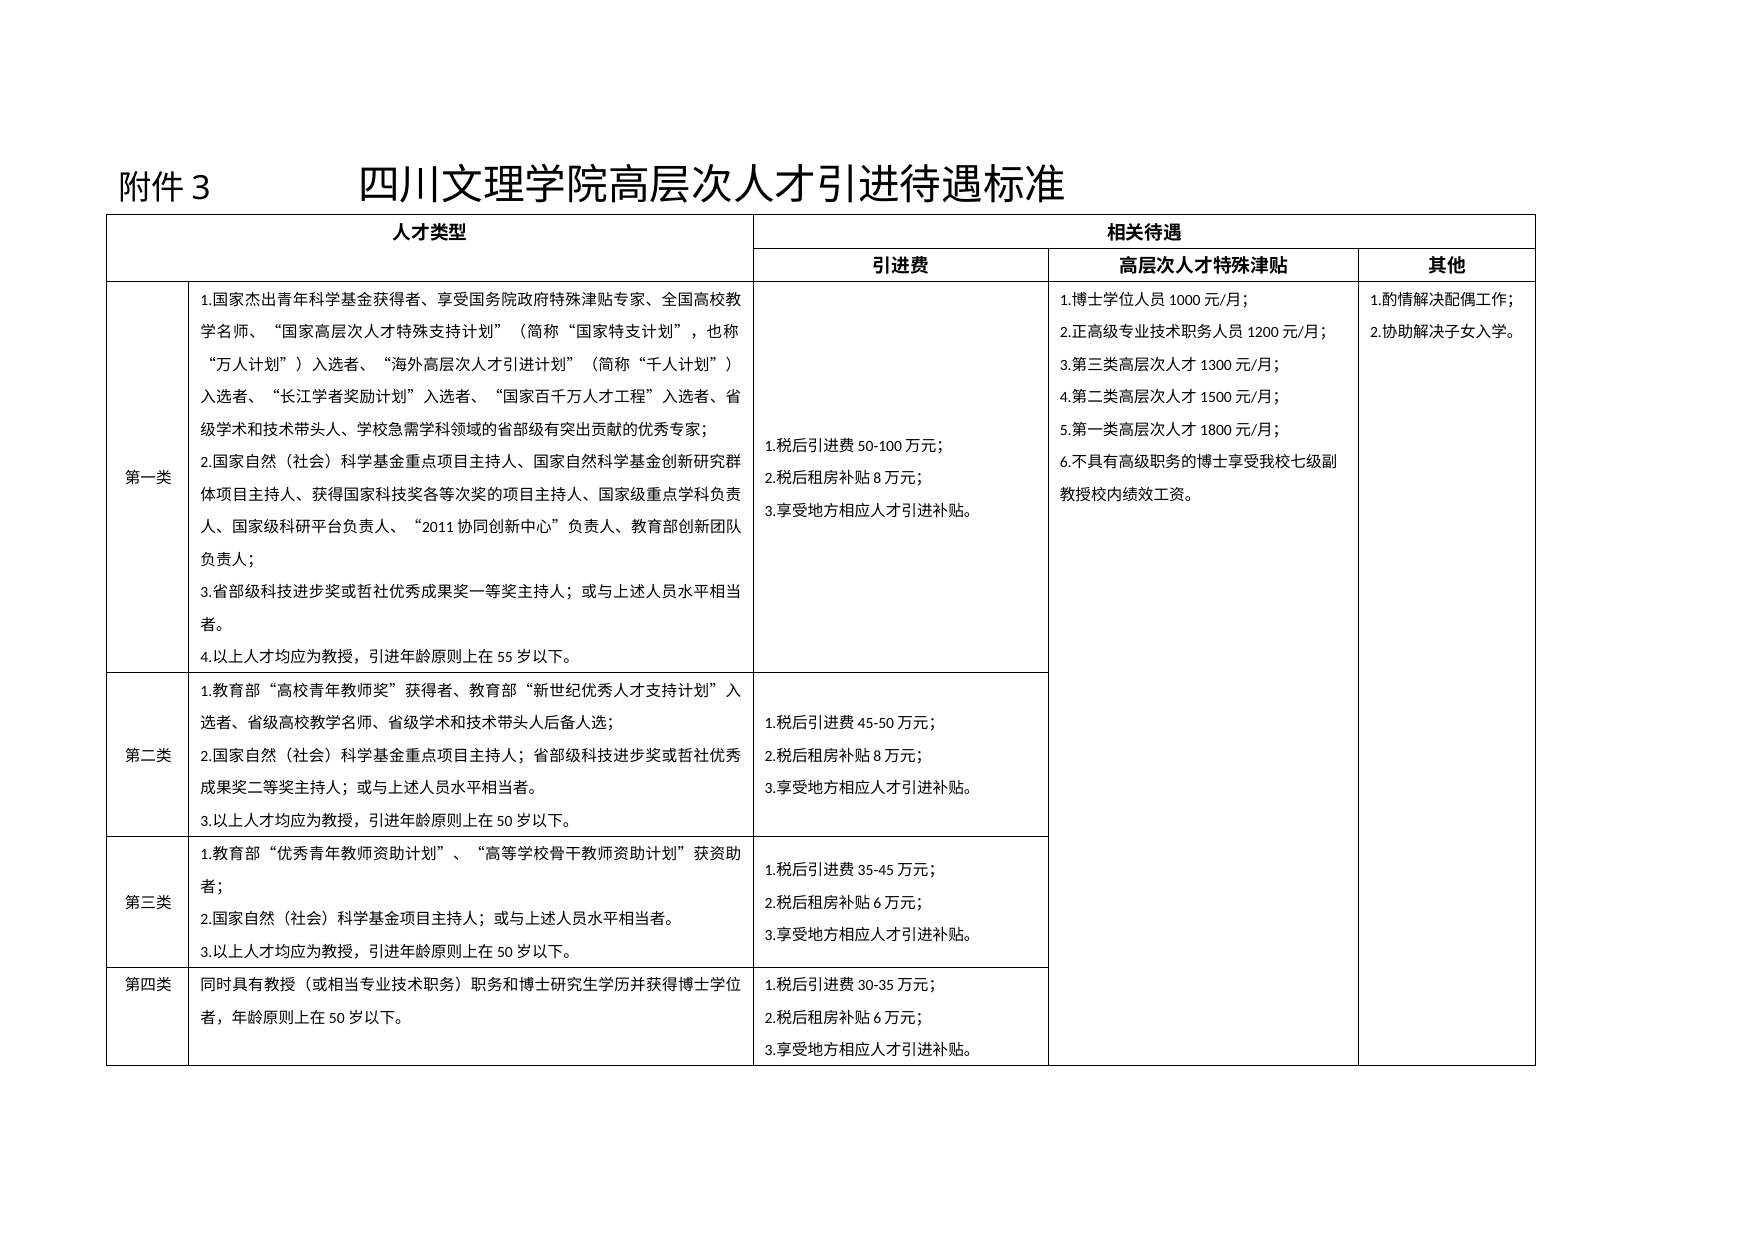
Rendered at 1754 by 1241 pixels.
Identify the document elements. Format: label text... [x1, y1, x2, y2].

table_cell 高层次人才特殊津贴 [1049, 249, 1358, 281]
table_cell 其他 [1359, 249, 1535, 281]
table_cell 第四类 [107, 968, 188, 1065]
table_cell 1.税后引进费45-50万元； 2.税后租房补贴8万元； 3.享受地方相应人才引进补贴。 [754, 673, 1048, 836]
table_cell 1.酌情解决配偶工作； 2.协助解决子女入学。 [1359, 282, 1535, 1065]
table_cell 第三类 [107, 837, 188, 967]
text 附件3 四川文理学院高层次人才引进待遇标准 [118, 149, 1636, 214]
table_cell 第二类 [107, 673, 188, 836]
table_cell 1.教育部“优秀青年教师资助计划”、“高等学校骨干教师资助计划”获资助者； 2.国家自然（社会）科学基金项目主持人；或与上述人员水平相当者。 3.以上人才均应为教授，引进年龄原则上在 50 岁以下。 [189, 837, 753, 967]
table_cell 引进费 [754, 249, 1048, 281]
table_cell 1.税后引进费30-35万元； 2.税后租房补贴6万元； 3.享受地方相应人才引进补贴。 [754, 968, 1048, 1065]
table_cell 同时具有教授（或相当专业技术职务）职务和博士研究生学历并获得博士学位者，年龄原则上在 50 岁以下。 [189, 968, 753, 1065]
table_header 人才类型 [107, 215, 753, 281]
table_cell 1.博士学位人员 1000 元/月； 2.正高级专业技术职务人员 1200 元/月； 3.第三类高层次人才 1300 元/月； 4.第二类高层次人才 1500 元/月； 5.第一类高层次人才 1800 元/月； 6.不具有高级职务的博士享受我校七级副教授校内绩效工资。 [1049, 282, 1358, 1065]
table_cell 1.税后引进费50-100万元； 2.税后租房补贴8万元； 3.享受地方相应人才引进补贴。 [754, 282, 1048, 672]
table_cell 1.教育部“高校青年教师奖”获得者、教育部“新世纪优秀人才支持计划”入选者、省级高校教学名师、省级学术和技术带头人后备人选； 2.国家自然（社会）科学基金重点项目主持人；省部级科技进步奖或哲社优秀成果奖二等奖主持人；或与上述人员水平相当者。 3.以上人才均应为教授，引进年龄原则上在50 岁以下。 [189, 673, 753, 836]
table_cell 1.国家杰出青年科学基金获得者、享受国务院政府特殊津贴专家、全国高校教学名师、“国家高层次人才特殊支持计划”（简称“国家特支计划”，也称“万人计划”）入选者、“海外高层次人才引进计划”（简称“千人计划”）入选者、“长江学者奖励计划”入选者、“国家百千万人才工程”入选者、省级学术和技术带头人、学校急需学科领域的省部级有突出贡献的优秀专家； 2.国家自然（社会）科学基金重点项目主持人、国家自然科学基金创新研究群体项目主持人、获得国家科技奖各等次奖的项目主持人、国家级重点学科负责人、国家级科研平台负责人、“2011协同创新中心”负责人、教育部创新团队负责人； 3.省部级科技进步奖或哲社优秀成果奖一等奖主持人；或与上述人员水平相当者。 4.以上人才均应为教授，引进年龄原则上在 55 岁以下。 [189, 282, 753, 672]
table_cell 1.税后引进费35-45万元； 2.税后租房补贴6万元； 3.享受地方相应人才引进补贴。 [754, 837, 1048, 967]
table_cell 第一类 [107, 282, 188, 672]
table_header 相关待遇 [754, 215, 1535, 247]
